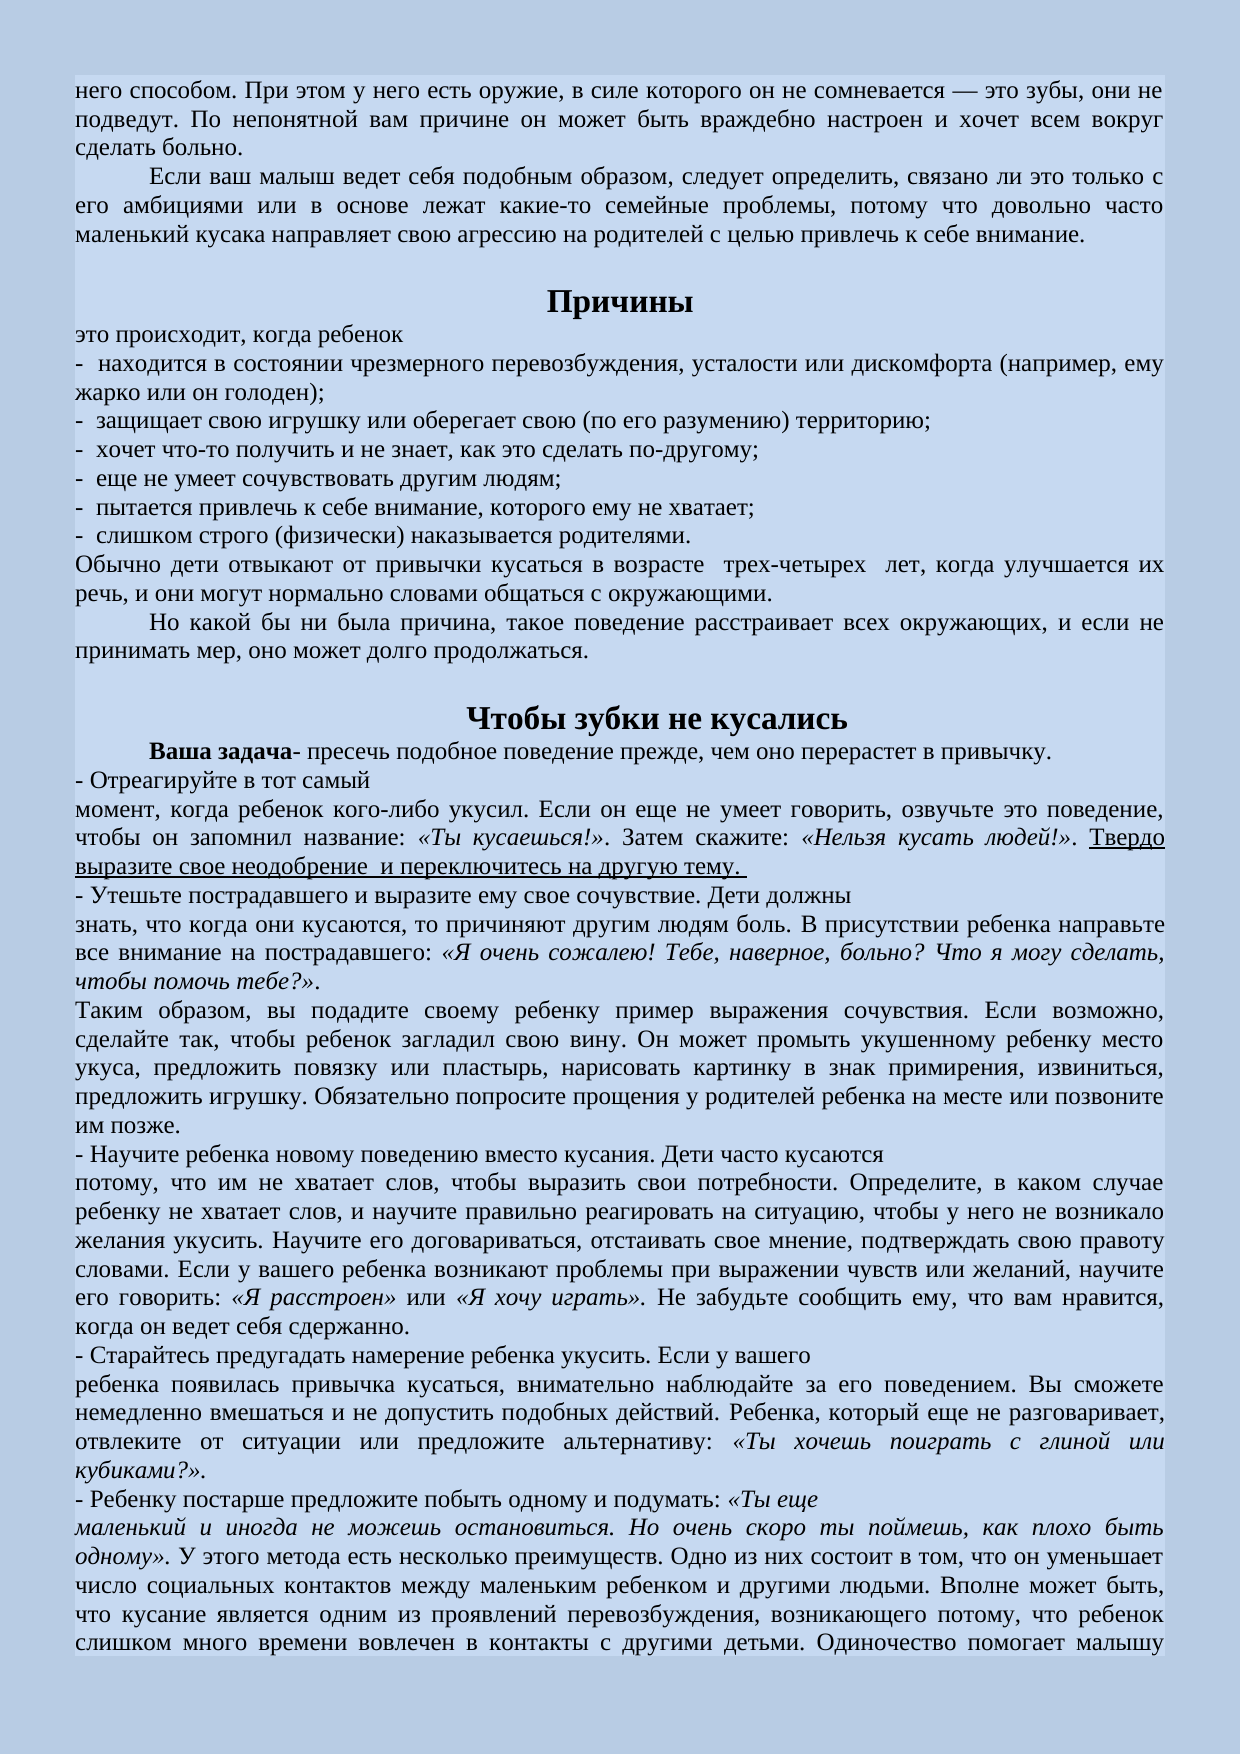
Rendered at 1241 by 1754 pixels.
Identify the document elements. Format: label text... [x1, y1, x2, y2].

text потому, что им не хватает слов, чтобы выразить свои потребности. Определите, в каком случае ребенку не хватает слов, и научите правильно реагировать на ситуацию, чтобы у него не возникало желания укусить. Научите его договариваться, отстаивать свое мнение, подтверждать свою правоту словами. Если у вашего ребенка возникают проблемы при выражении чувств или желаний, научите его говорить: «Я расстроен» или «Я хочу играть». Не забудьте сообщить ему, что вам нравится, когда он ведет себя сдержанно. [75, 1167, 1165, 1340]
text - еще не умеет сочувствовать другим людям; [75, 463, 1165, 492]
text - находится в состоянии чрезмерного перевозбуждения, усталости или дискомфорта (например, ему жарко или он голоден); [75, 348, 1165, 406]
text момент, когда ребенок кого-либо укусил. Если он еще не умеет говорить, озвучьте это поведение, чтобы он запомнил название: «Ты кусаешься!». Затем скажите: «Нельзя кусать людей!». Твердо выразите свое неодобрение и переключитесь на другую тему. [75, 794, 1165, 880]
text Таким образом, вы подадите своему ребенку пример выражения сочувствия. Если возможно, сделайте так, чтобы ребенок загладил свою вину. Он может промыть укушенному ребенку место укуса, предложить повязку или пластырь, нарисовать картинку в знак примирения, извиниться, предложить игрушку. Обязательно попросите прощения у родителей ребенка на месте или позвоните им позже. [75, 995, 1165, 1139]
text - Ребенку постарше предложите побыть одному и подумать: «Ты еще [75, 1484, 1165, 1512]
text - слишком строго (физически) наказывается родителями. [75, 521, 1165, 549]
text - Утешьте пострадавшего и выразите ему свое сочувствие. Дети должны [75, 880, 1165, 909]
text Ваша задача- пресечь подобное поведение прежде, чем оно перерастет в привычку. [75, 736, 1165, 765]
text - Отреагируйте в тот самый [75, 765, 1165, 794]
text Если ваш малыш ведет себя подобным образом, следует определить, связано ли это только с его амбициями или в основе лежат какие-то семейные проблемы, потому что довольно часто маленький кусака направляет свою агрессию на родителей с целью привлечь к себе внимание. [75, 161, 1165, 247]
text знать, что когда они кусаются, то причиняют другим людям боль. В присутствии ребенка направьте все внимание на пострадавшего: «Я очень сожалею! Тебе, наверное, больно? Что я могу сделать, чтобы помочь тебе?». [75, 909, 1165, 995]
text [75, 75, 1165, 161]
text - хочет что-то получить и не знает, как это сделать по-другому; [75, 434, 1165, 463]
text ребенка появилась привычка кусаться, внимательно наблюдайте за его поведением. Вы сможете немедленно вмешаться и не допустить подобных действий. Ребенка, который еще не разговаривает, отвлеките от ситуации или предложите альтернативу: «Ты хочешь поиграть с глиной или кубиками?». [75, 1369, 1165, 1484]
text Но какой бы ни была причина, такое поведение расстраивает всех окружающих, и если не принимать мер, оно может долго продолжаться. [75, 607, 1165, 664]
text - Научите ребенка новому поведению вместо кусания. Дети часто кусаются [75, 1139, 1165, 1167]
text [75, 1512, 1165, 1656]
text это происходит, когда ребенок [75, 319, 1165, 348]
text Чтобы зубки не кусались [75, 698, 1165, 736]
text - пытается привлечь к себе внимание, которого ему не хватает; [75, 492, 1165, 521]
text Причины [75, 281, 1165, 319]
text - защищает свою игрушку или оберегает свою (по его разумению) территорию; [75, 406, 1165, 434]
text - Старайтесь предугадать намерение ребенка укусить. Если у вашего [75, 1340, 1165, 1369]
text Обычно дети отвыкают от привычки кусаться в возрасте трех-четырех лет, когда улучшается их речь, и они могут нормально словами общаться с окружающими. [75, 549, 1165, 607]
